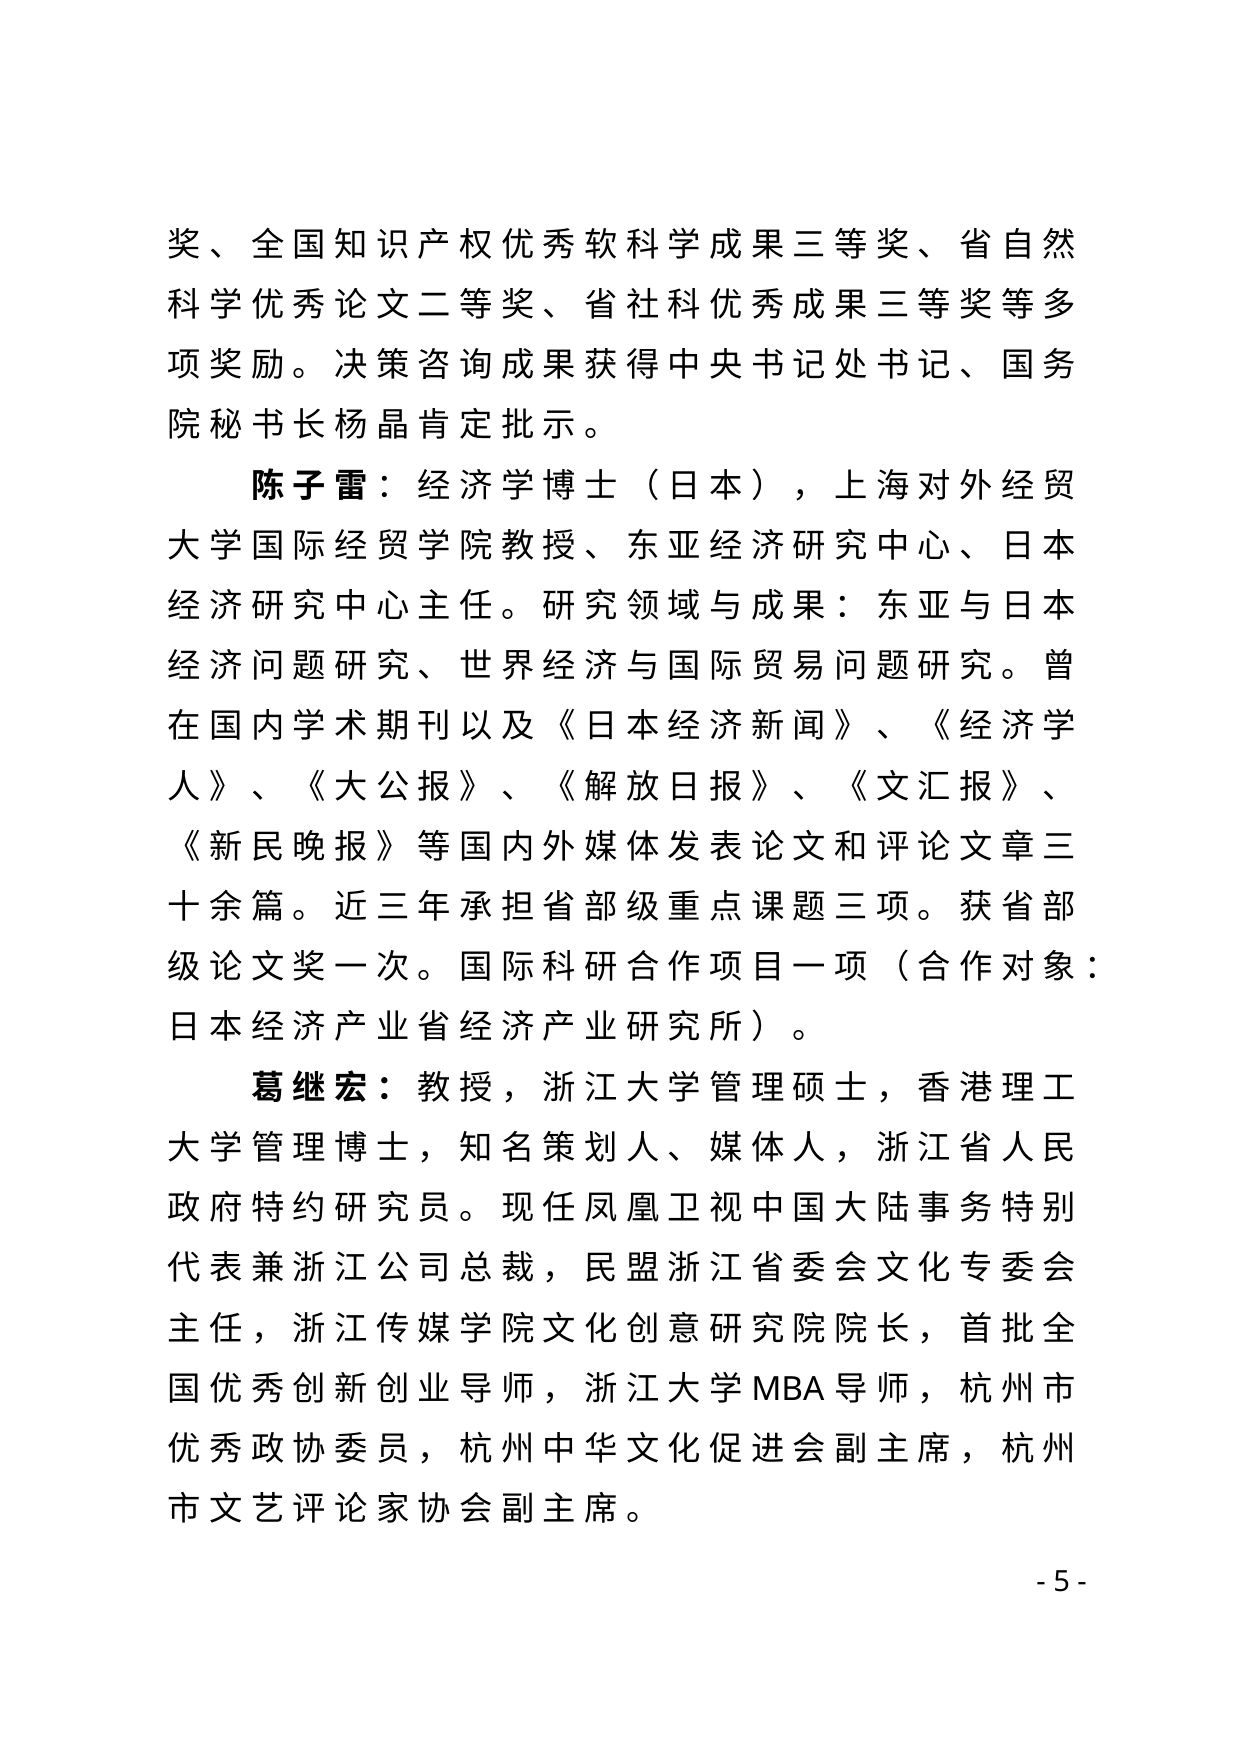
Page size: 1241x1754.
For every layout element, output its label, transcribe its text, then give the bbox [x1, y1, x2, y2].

text 陈子雷：经济学博士（日本），上海对外经贸大学国际经贸学院教授、东亚经济研究中心、日本经济研究中心主任。研究领域与成果：东亚与日本经济问题研究、世界经济与国际贸易问题研究。曾在国内学术期刊以及《日本经济新闻》、《经济学人》、《大公报》、《解放日报》、《文汇报》、《新民晚报》等国内外媒体发表论文和评论文章三十余篇。近三年承担省部级重点课题三项。获省部级论文奖一次。国际科研合作项目一项（合作对象：日本经济产业省经济产业研究所）。 [168, 452, 1084, 1054]
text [168, 212, 1084, 452]
text 葛继宏：教授，浙江大学管理硕士，香港理工大学管理博士，知名策划人、媒体人，浙江省人民政府特约研究员。现任凤凰卫视中国大陆事务特别代表兼浙江公司总裁，民盟浙江省委会文化专委会主任，浙江传媒学院文化创意研究院院长，首批全国优秀创新创业导师，浙江大学MBA导师，杭州市优秀政协委员，杭州中华文化促进会副主席，杭州市文艺评论家协会副主席。 [168, 1054, 1084, 1536]
